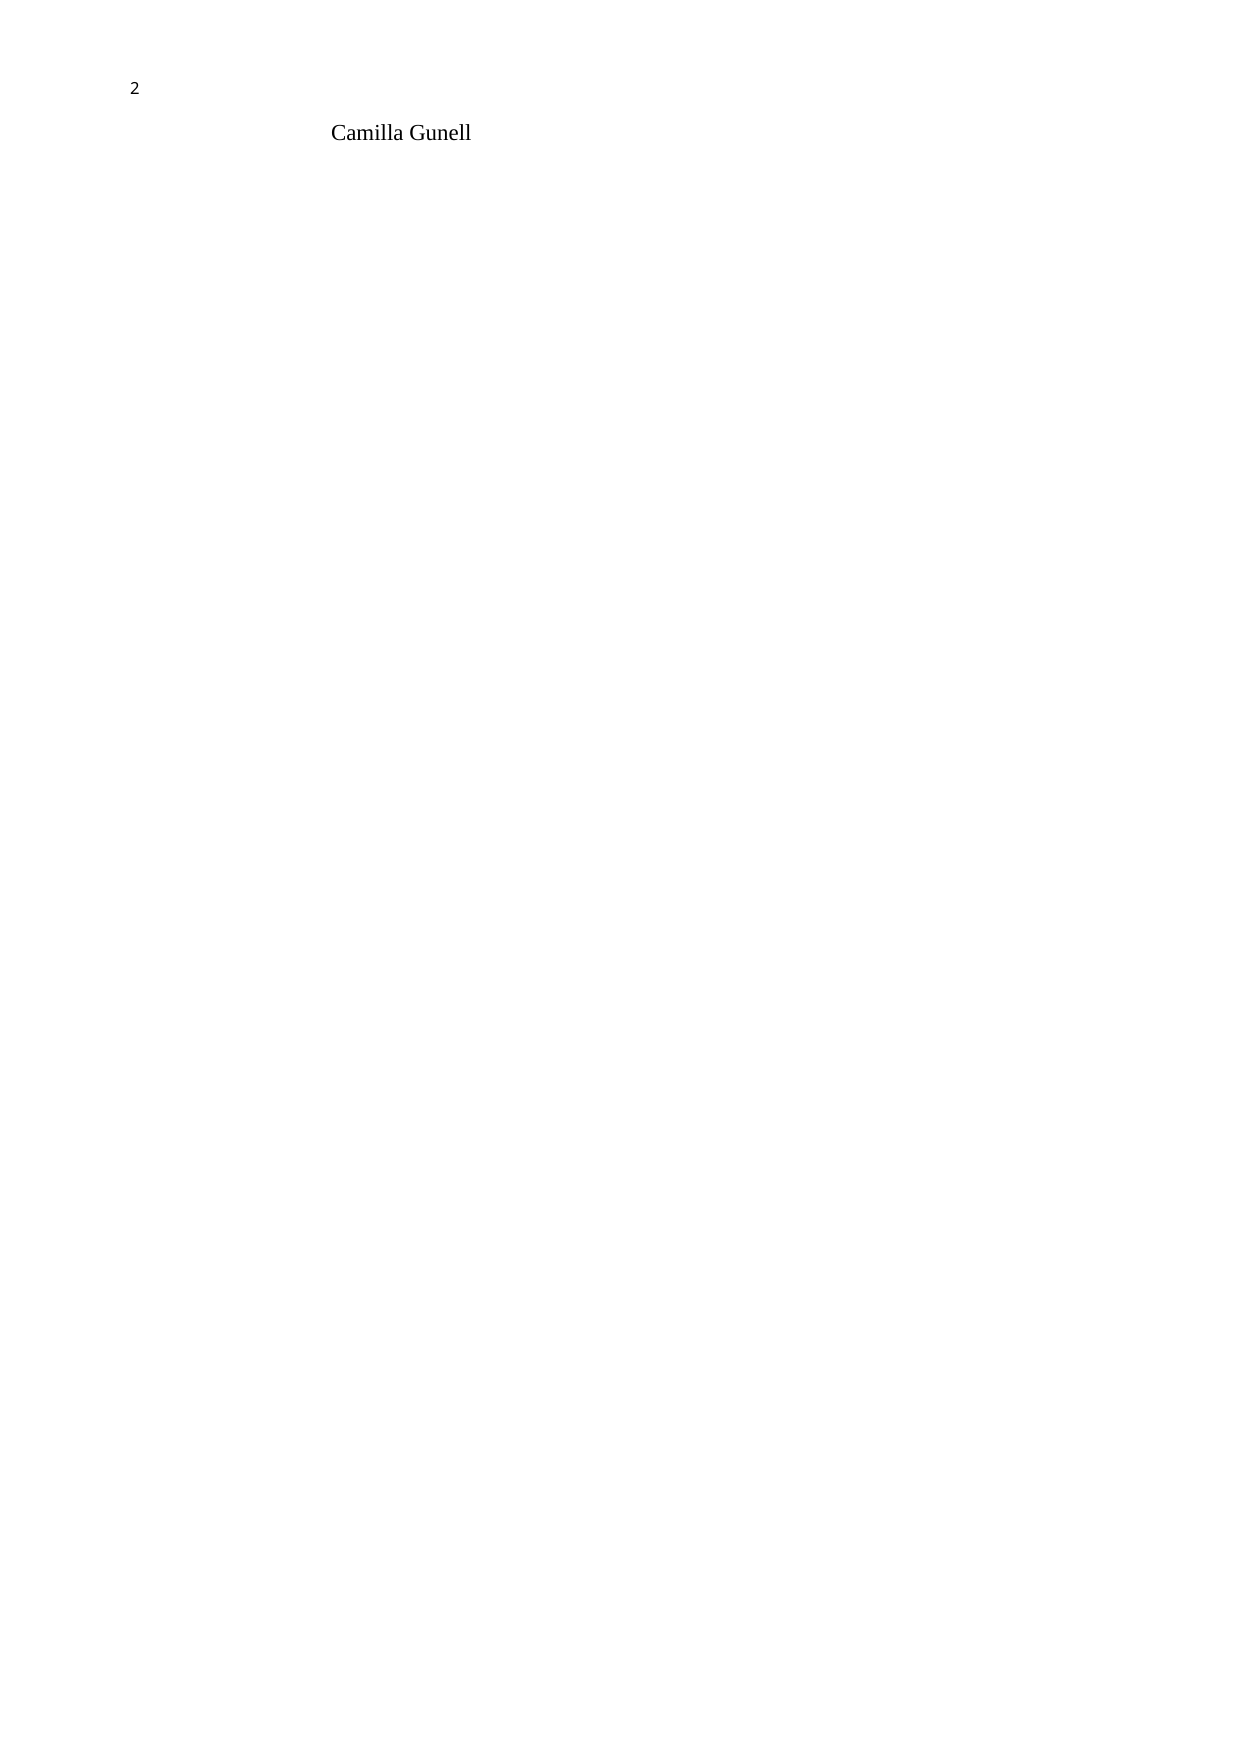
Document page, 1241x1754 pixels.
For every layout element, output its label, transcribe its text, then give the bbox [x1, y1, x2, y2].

text Camilla Gunell [331, 119, 1028, 145]
